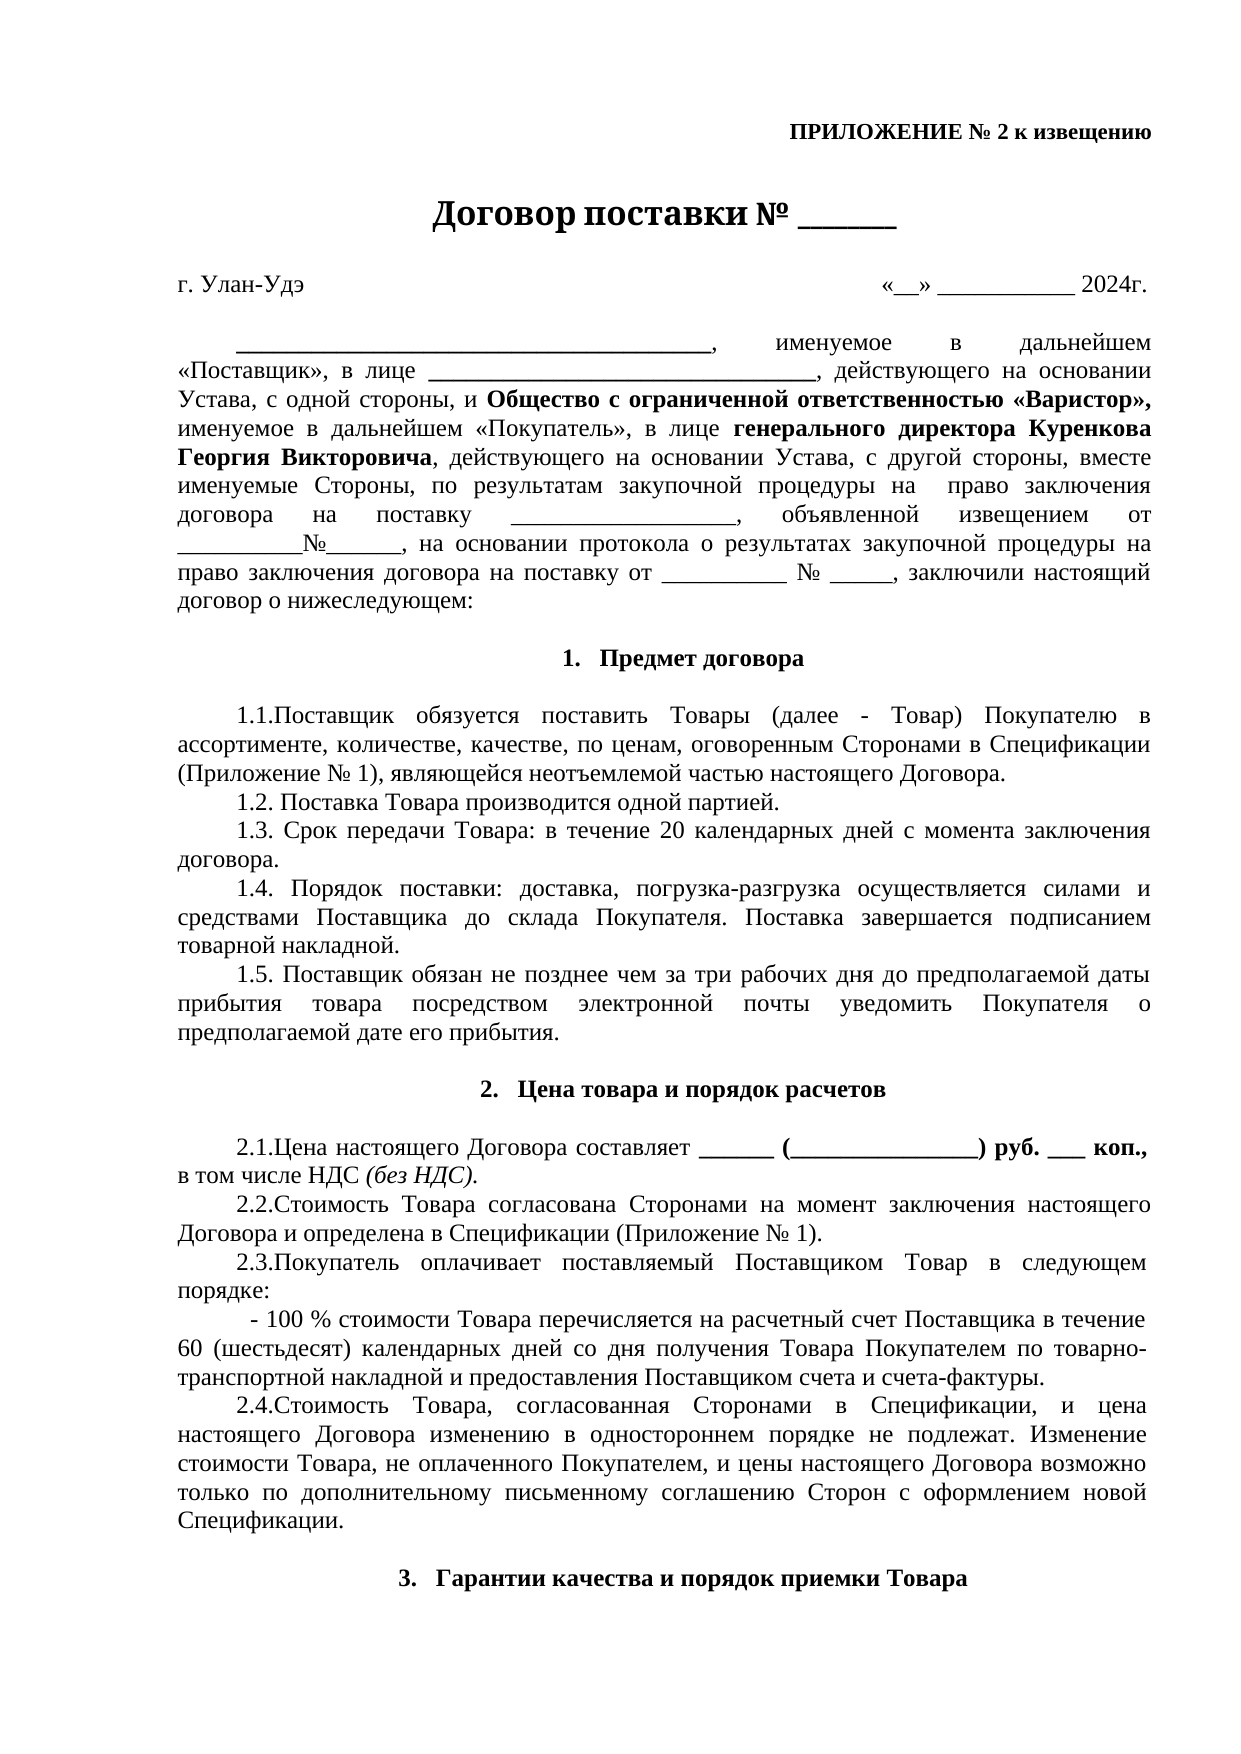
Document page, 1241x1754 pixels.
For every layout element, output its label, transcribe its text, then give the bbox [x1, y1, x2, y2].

text 1.3. Срок передачи Товара: в течение 20 календарных дней с момента заключения договора. [177, 815, 1152, 873]
text 1.1.Поставщик обязуется поставить Товары (далее - Товар) Покупателю в ассортименте, количестве, качестве, по ценам, оговоренным Сторонами в Спецификации (Приложение № 1), являющейся неотъемлемой частью настоящего Договора. [177, 700, 1152, 787]
list Гарантии качества и порядок приемки Товара [215, 1563, 1152, 1592]
text - 100 % стоимости Товара перечисляется на расчетный счет Поставщика в течение 60 (шестьдесят) календарных дней со дня получения Товара Покупателем по товарно-транспортной накладной и предоставления Поставщиком счета и счета-фактуры. [177, 1304, 1147, 1390]
text 2.3.Покупатель оплачивает поставляемый Поставщиком Товар в следующем порядке: [177, 1247, 1147, 1304]
text ПРИЛОЖЕНИЕ № 2 к извещению [177, 118, 1152, 144]
text 2.4.Стоимость Товара, согласованная Сторонами в Спецификации, и цена настоящего Договора изменению в одностороннем порядке не подлежат. Изменение стоимости Товара, не оплаченного Покупателем, и цены настоящего Договора возможно только по дополнительному письменному соглашению Сторон с оформлением новой Спецификации. [177, 1390, 1147, 1534]
text 2.1.Цена настоящего Договора составляет ______ (_______________) руб. ___ коп., в том числе НДС (без НДС). [177, 1132, 1147, 1189]
text 1.2. Поставка Товара производится одной партией. [177, 787, 1152, 815]
text г. Улан-Удэ «__» ___________ 2024г. [177, 269, 1152, 298]
text 1.5. Поставщик обязан не позднее чем за три рабочих дня до предполагаемой даты прибытия товара посредством электронной почты уведомить Покупателя о предполагаемой дате его прибытия. [177, 959, 1152, 1045]
text 2.2.Стоимость Товара согласована Сторонами на момент заключения настоящего Договора и определена в Спецификации (Приложение № 1). [177, 1189, 1152, 1247]
text 1.4. Порядок поставки: доставка, погрузка-разгрузка осуществляется силами и средствами Поставщика до склада Покупателя. Поставка завершается подписанием товарной накладной. [177, 873, 1152, 959]
text Договор поставки № ________ [177, 196, 1152, 234]
list Цена товара и порядок расчетов [215, 1074, 1152, 1103]
text ______________________________________, именуемое в дальнейшем «Поставщик», в лице _______________________________, действующего на основании Устава, с одной стороны, и Общество с ограниченной ответственностью «Варистор», именуемое в дальнейшем «Покупатель», в лице генерального директора Куренкова Георгия Викторовича, действующего на основании Устава, с другой стороны, вместе именуемые Стороны, по результатам закупочной процедуры на право заключения договора на поставку __________________, объявленной извещением от __________№______, на основании протокола о результатах закупочной процедуры на право заключения договора на поставку от __________ № _____, заключили настоящий договор о нижеследующем: [177, 327, 1152, 614]
list Предмет договора [215, 643, 1152, 672]
